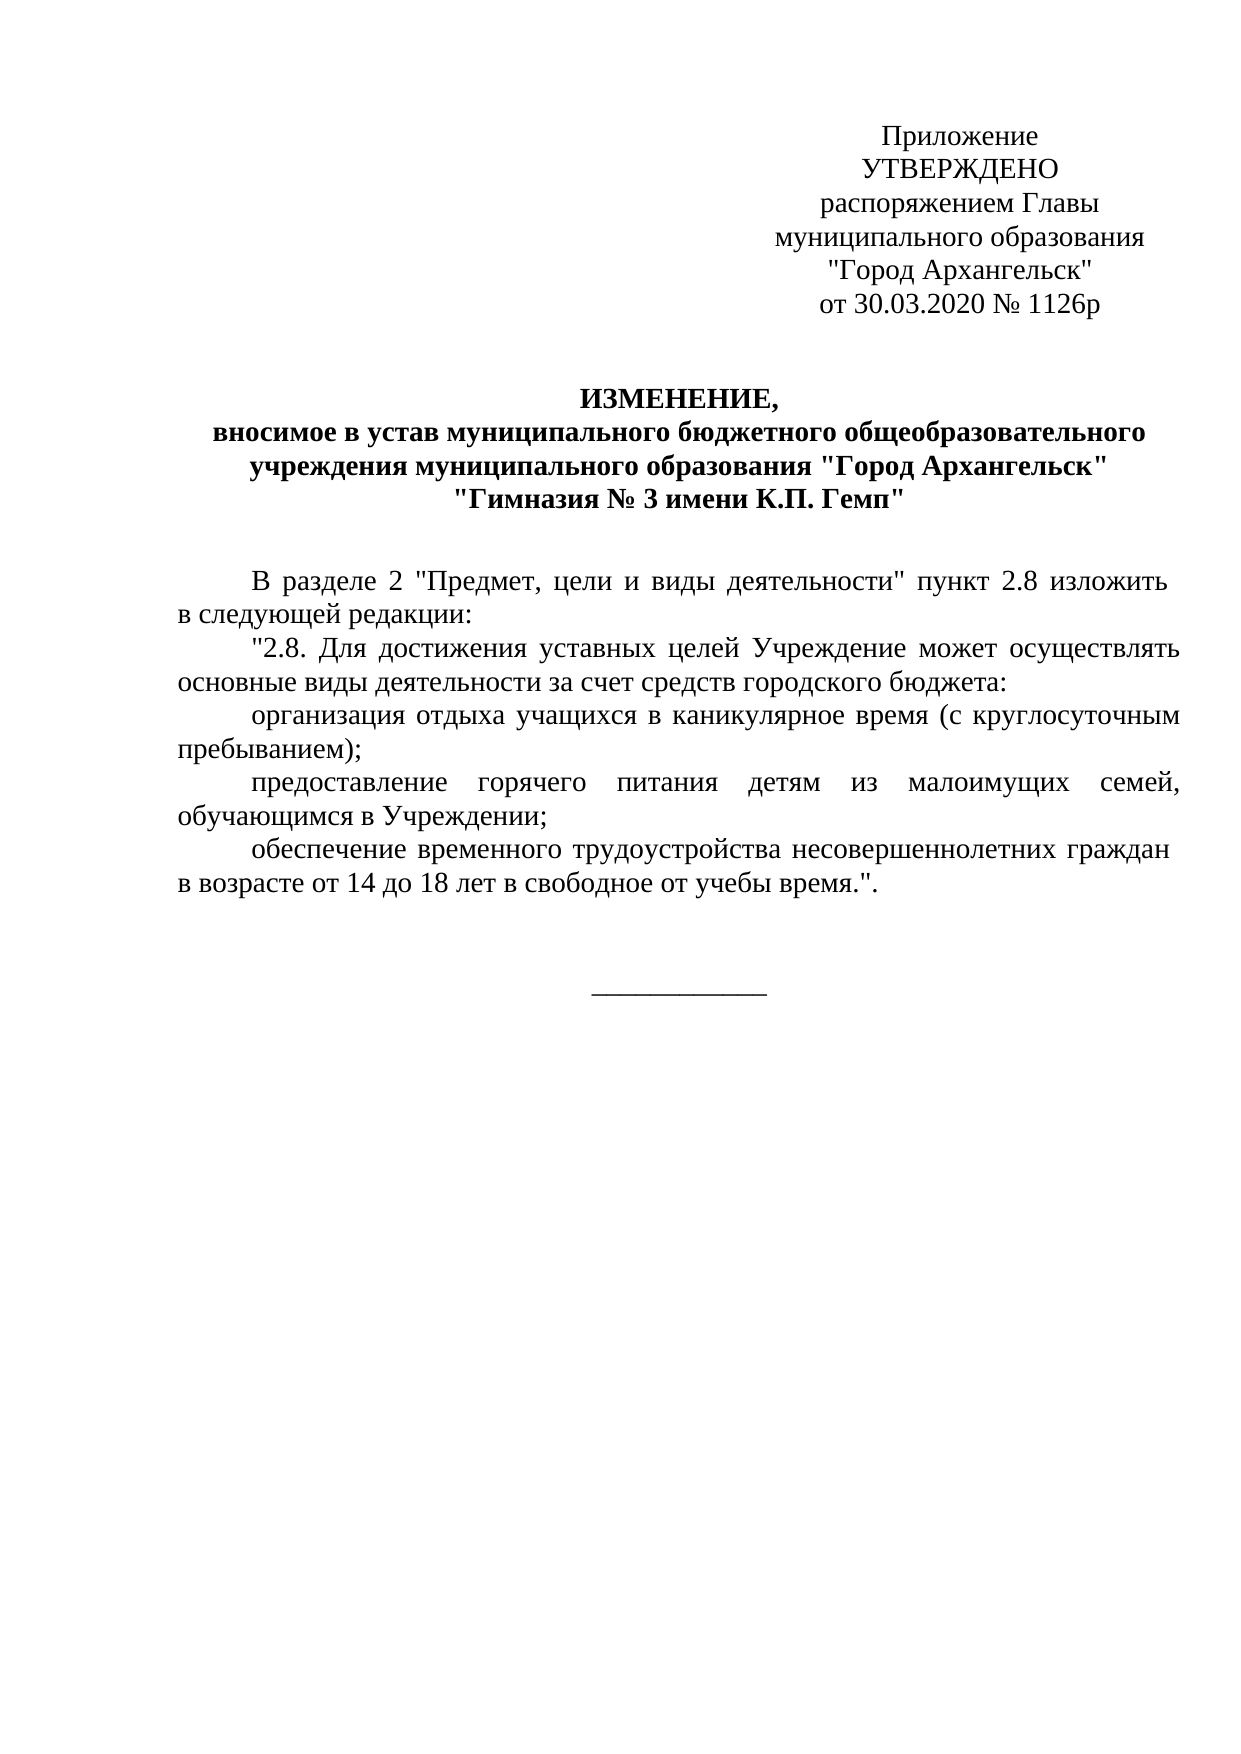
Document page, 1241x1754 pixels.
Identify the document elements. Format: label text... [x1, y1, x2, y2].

text ИЗМЕНЕНИЕ, [177, 381, 1181, 414]
text предоставление горячего питания детям из малоимущих семей, обучающимся в Учреждении; [177, 764, 1181, 831]
text УТВЕРЖДЕНО [738, 152, 1181, 185]
text организация отдыха учащихся в каникулярное время (с круглосуточным пребыванием); [177, 697, 1181, 764]
text распоряжением Главы [738, 185, 1181, 219]
text В разделе 2 "Предмет, цели и виды деятельности" пункт 2.8 изложить в следующей редакции: [177, 563, 1181, 630]
text Приложение [738, 118, 1181, 152]
text обеспечение временного трудоустройства несовершеннолетних граждан в возрасте от 14 до 18 лет в свободное от учебы время.". [177, 831, 1181, 898]
text "Гимназия № 3 имени К.П. Гемп" [177, 482, 1181, 515]
text "2.8. Для достижения уставных целей Учреждение может осуществлять основные виды деятельности за счет средств городского бюджета: [177, 630, 1181, 697]
text ____________ [177, 966, 1181, 999]
text вносимое в устав муниципального бюджетного общеобразовательного учреждения муниципального образования "Город Архангельск" [177, 414, 1181, 482]
text от 30.03.2020 № 1126р [738, 286, 1181, 319]
text муниципального образования [738, 219, 1181, 252]
text "Город Архангельск" [738, 252, 1181, 286]
